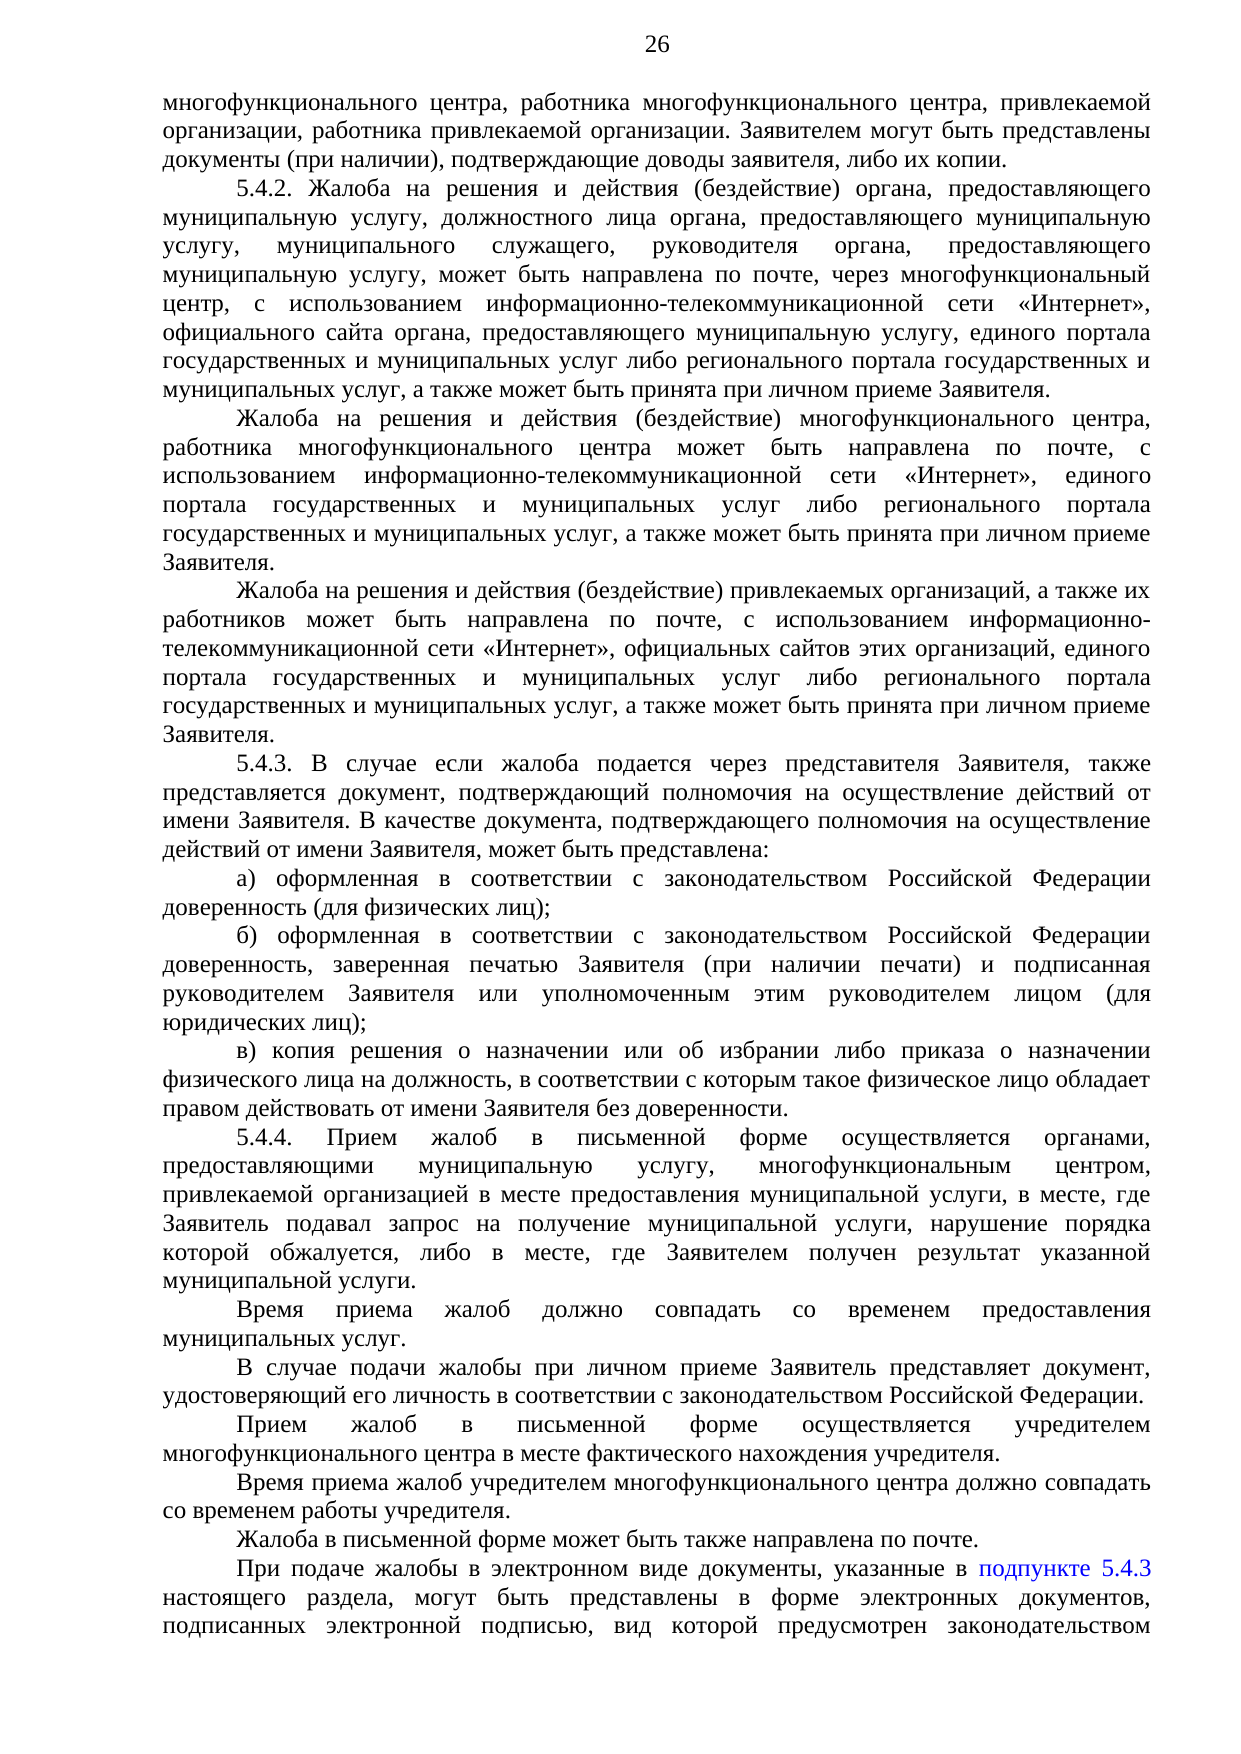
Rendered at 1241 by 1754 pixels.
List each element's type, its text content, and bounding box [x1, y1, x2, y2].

text 5.4.3. В случае если жалоба подается через представителя Заявителя, также представляется документ, подтверждающий полномочия на осуществление действий от имени Заявителя. В качестве документа, подтверждающего полномочия на осуществление действий от имени Заявителя, может быть представлена: [162, 748, 1152, 863]
text 5.4.4. Прием жалоб в письменной форме осуществляется органами, предоставляющими муниципальную услугу, многофункциональным центром, привлекаемой организацией в месте предоставления муниципальной услуги, в месте, где Заявитель подавал запрос на получение муниципальной услуги, нарушение порядка которой обжалуется, либо в месте, где Заявителем получен результат указанной муниципальной услуги. [162, 1122, 1152, 1294]
text Время приема жалоб учредителем многофункционального центра должно совпадать со временем работы учредителя. [162, 1467, 1152, 1524]
text Жалоба на решения и действия (бездействие) многофункционального центра, работника многофункционального центра может быть направлена по почте, с использованием информационно-телекоммуникационной сети «Интернет», единого портала государственных и муниципальных услуг либо регионального портала государственных и муниципальных услуг, а также может быть принята при личном приеме Заявителя. [162, 403, 1152, 575]
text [162, 87, 1152, 173]
text б) оформленная в соответствии с законодательством Российской Федерации доверенность, заверенная печатью Заявителя (при наличии печати) и подписанная руководителем Заявителя или уполномоченным этим руководителем лицом (для юридических лиц); [162, 920, 1152, 1035]
text Жалоба в письменной форме может быть также направлена по почте. [162, 1524, 1152, 1553]
text 5.4.2. Жалоба на решения и действия (бездействие) органа, предоставляющего муниципальную услугу, должностного лица органа, предоставляющего муниципальную услугу, муниципального служащего, руководителя органа, предоставляющего муниципальную услугу, может быть направлена по почте, через многофункциональный центр, с использованием информационно-телекоммуникационной сети «Интернет», официального сайта органа, предоставляющего муниципальную услугу, единого портала государственных и муниципальных услуг либо регионального портала государственных и муниципальных услуг, а также может быть принята при личном приеме Заявителя. [162, 173, 1152, 403]
text в) копия решения о назначении или об избрании либо приказа о назначении физического лица на должность, в соответствии с которым такое физическое лицо обладает правом действовать от имени Заявителя без доверенности. [162, 1035, 1152, 1122]
text Время приема жалоб должно совпадать со временем предоставления муниципальных услуг. [162, 1294, 1152, 1352]
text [162, 1553, 1152, 1639]
text В случае подачи жалобы при личном приеме Заявитель представляет документ, удостоверяющий его личность в соответствии с законодательством Российской Федерации. [162, 1352, 1152, 1409]
text Прием жалоб в письменной форме осуществляется учредителем многофункционального центра в месте фактического нахождения учредителя. [162, 1409, 1152, 1467]
text а) оформленная в соответствии с законодательством Российской Федерации доверенность (для физических лиц); [162, 863, 1152, 920]
text Жалоба на решения и действия (бездействие) привлекаемых организаций, а также их работников может быть направлена по почте, с использованием информационно-телекоммуникационной сети «Интернет», официальных сайтов этих организаций, единого портала государственных и муниципальных услуг либо регионального портала государственных и муниципальных услуг, а также может быть принята при личном приеме Заявителя. [162, 575, 1152, 748]
